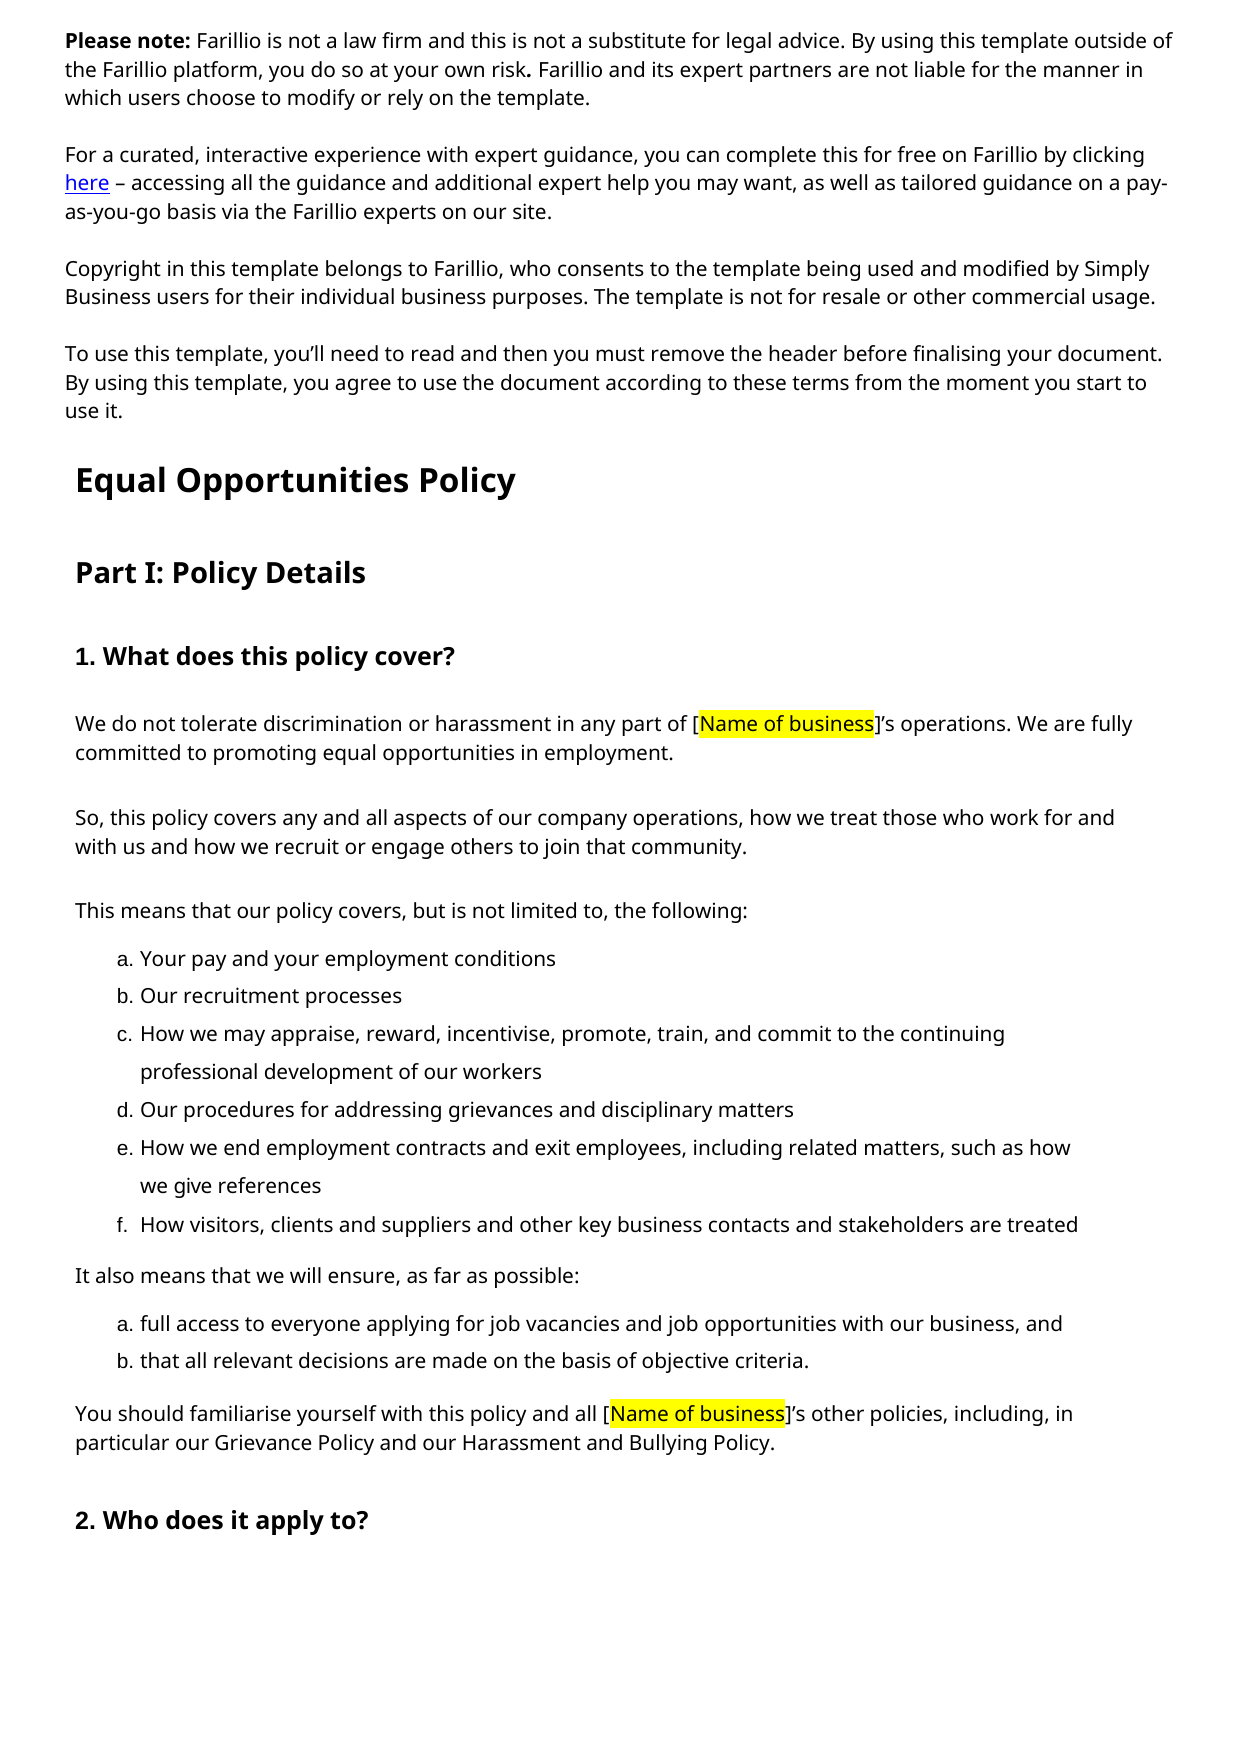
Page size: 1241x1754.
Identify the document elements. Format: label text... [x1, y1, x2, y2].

list full access to everyone applying for job vacancies and job opportunities with our business, and [117, 1309, 1178, 1337]
list Our recruitment processes [117, 982, 1178, 1010]
text It also means that we will ensure, as far as possible: [75, 1261, 1178, 1290]
subtitle What does this policy cover? [75, 638, 1178, 672]
list Your pay and your employment conditions [117, 944, 1178, 973]
subtitle Who does it apply to? [75, 1502, 1178, 1537]
text This means that our policy covers, but is not limited to, the following: [75, 897, 1178, 925]
text You should familiarise yourself with this policy and all [Name of business]’s other policies, including, in particular our Grievance Policy and our Harassment and Bullying Policy. [75, 1399, 1133, 1456]
text So, this policy covers any and all aspects of our company operations, how we treat those who work for and with us and how we recruit or engage others to join that community. [75, 803, 1132, 860]
text We do not tolerate discrimination or harassment in any part of [Name of business]’s operations. We are fully committed to promoting equal opportunities in employment. [75, 709, 1160, 767]
subtitle Part I: Policy Details [75, 553, 1178, 592]
list How visitors, clients and suppliers and other key business contacts and stakeholders are treated [117, 1210, 1178, 1238]
list How we end employment contracts and exit employees, including related matters, such as how we give references [117, 1133, 1093, 1200]
list Our procedures for addressing grievances and disciplinary matters [117, 1096, 1178, 1124]
text Equal Opportunities Policy [75, 456, 1178, 502]
list How we may appraise, reward, incentivise, promote, train, and commit to the continuing professional development of our workers [117, 1019, 1066, 1086]
list that all relevant decisions are made on the basis of objective criteria. [117, 1346, 1178, 1375]
